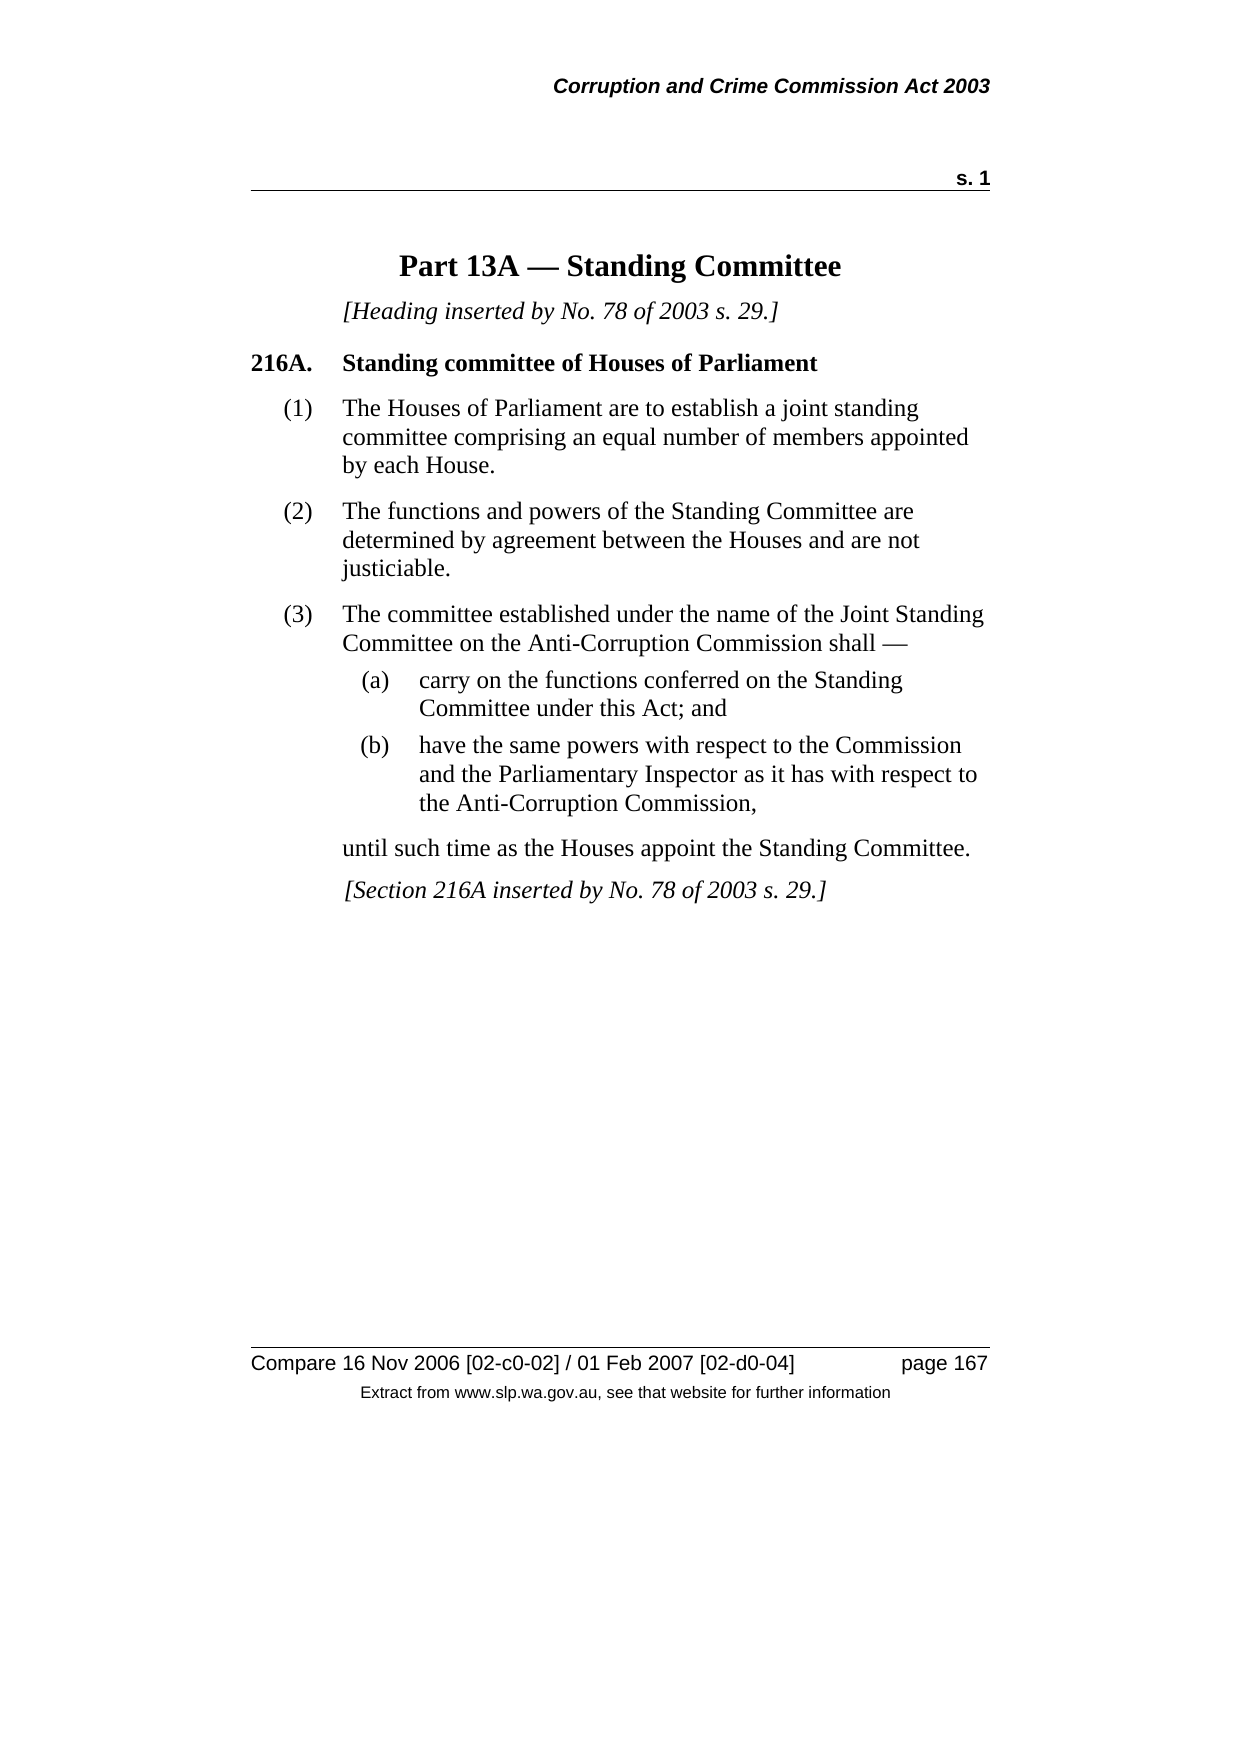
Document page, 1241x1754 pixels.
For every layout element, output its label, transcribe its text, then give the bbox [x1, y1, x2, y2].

text (2) The functions and powers of the Standing Committee are determined by agreement between the Houses and are not justiciable. [251, 496, 990, 582]
text (1) The Houses of Parliament are to establish a joint standing committee comprising an equal number of members appointed by each House. [251, 393, 990, 479]
text (3) The committee established under the name of the Joint Standing Committee on the Anti-Corruption Commission shall — [251, 599, 990, 656]
text until such time as the Houses appoint the Standing Committee. [251, 833, 990, 862]
text (b) have the same powers with respect to the Commission and the Parliamentary Inspector as it has with respect to the Anti-Corruption Commission, [251, 731, 990, 817]
subtitle 216A. Standing committee of Houses of Parliament [251, 348, 990, 376]
subtitle Part 13A — Standing Committee [251, 247, 990, 283]
subtitle [Heading inserted by No. 78 of 2003 s. 29.] [251, 296, 990, 325]
text [Section 216A inserted by No. 78 of 2003 s. 29.] [251, 875, 990, 903]
text (a) carry on the functions conferred on the Standing Committee under this Act; and [251, 665, 990, 722]
